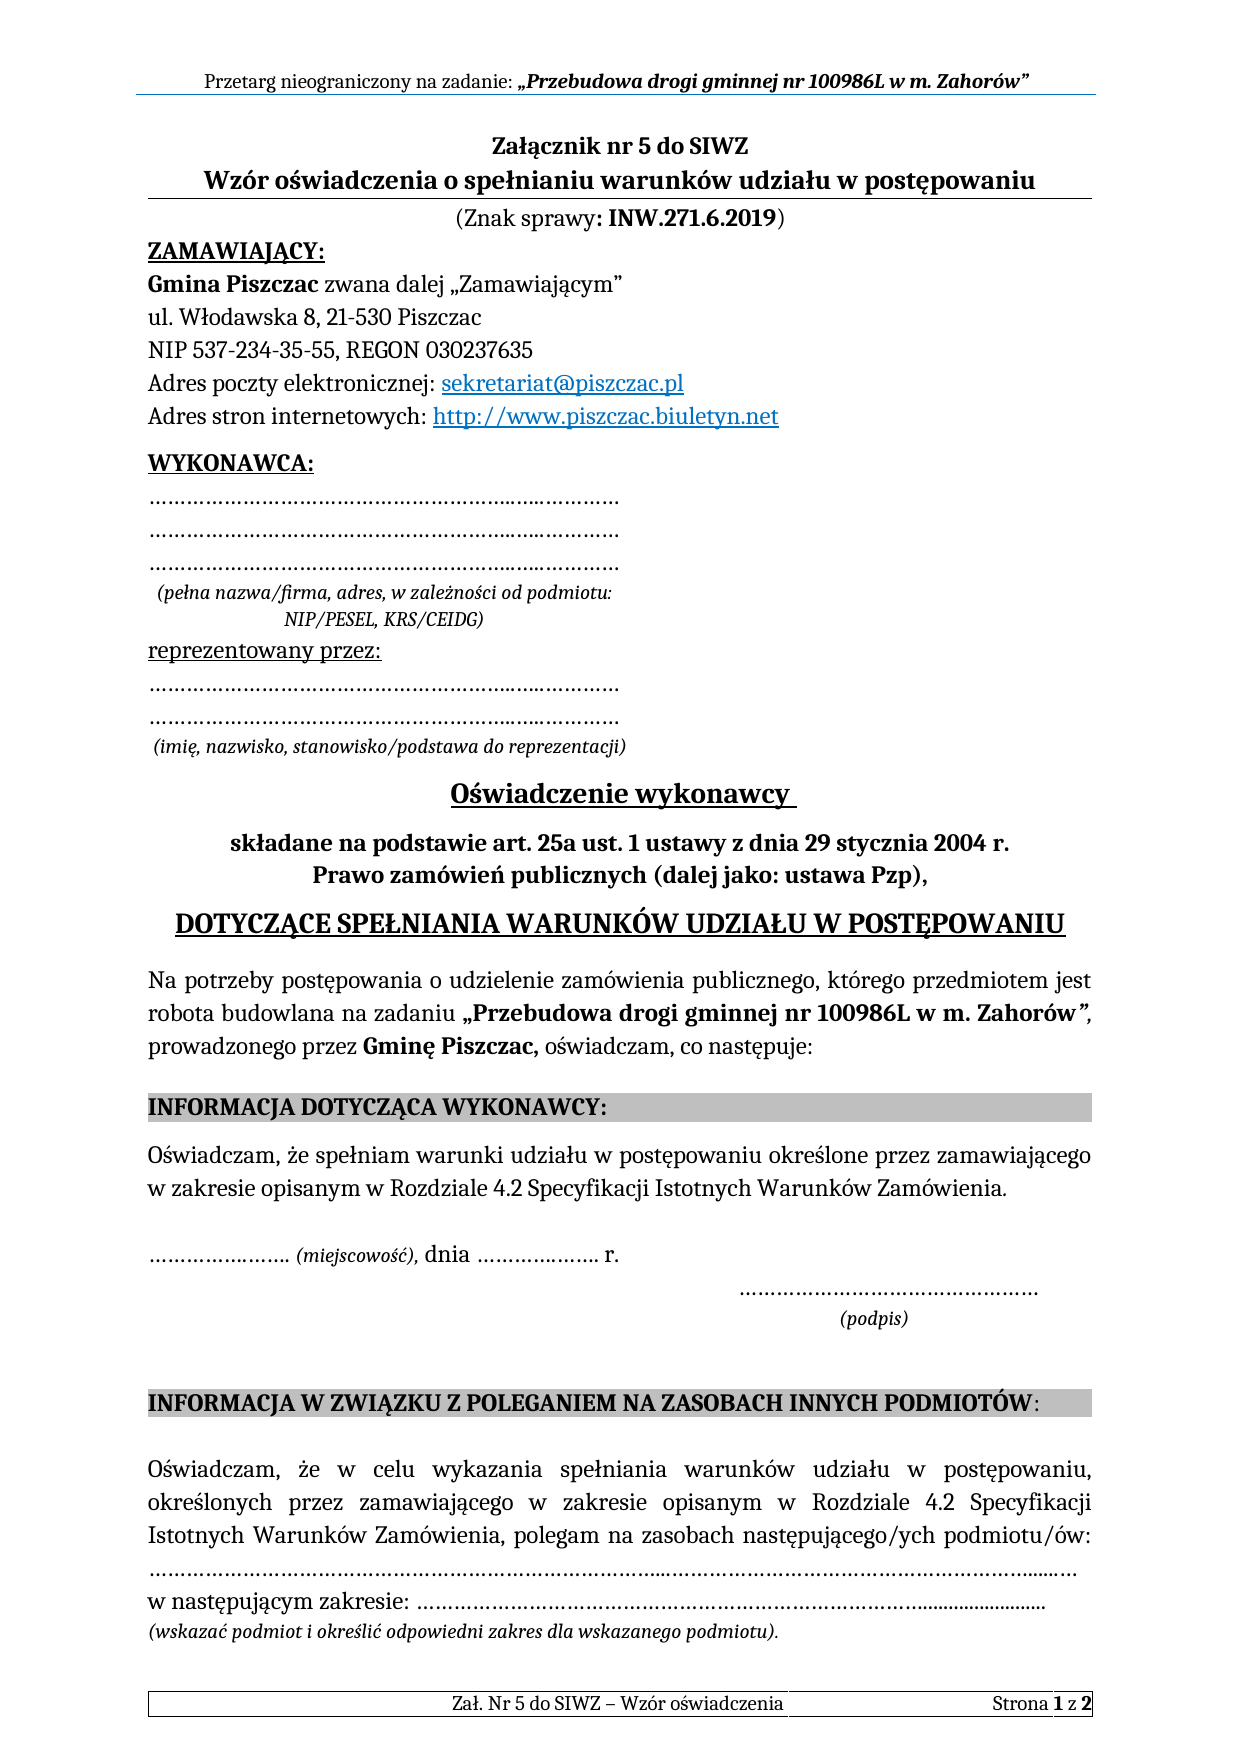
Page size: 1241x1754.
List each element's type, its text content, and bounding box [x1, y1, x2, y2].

text (podpis) [738, 1306, 1092, 1330]
text (pełna nazwa/firma, adres, w zależności od podmiotu: NIP/PESEL, KRS/CEIDG) [148, 581, 621, 632]
text Adres poczty elektronicznej: sekretariat@piszczac.pl [148, 369, 1092, 397]
text składane na podstawie art. 25a ust. 1 ustawy z dnia 29 stycznia 2004 r. [148, 828, 1092, 857]
text ………………………………………… [148, 1273, 1092, 1302]
text (imię, nazwisko, stanowisko/podstawa do reprezentacji) [148, 735, 1092, 759]
text INFORMACJA DOTYCZĄCA WYKONAWCY: [148, 1093, 1092, 1122]
text Gmina Piszczac zwana dalej „Zamawiającym” [148, 270, 1092, 298]
text Oświadczenie wykonawcy [148, 777, 1092, 811]
text Załącznik nr 5 do SIWZ [148, 132, 1092, 161]
text …………….……. (miejscowość), dnia ………….……. r. [148, 1240, 1092, 1269]
text (Znak sprawy: INW.271.6.2019) [148, 204, 1092, 232]
text …………………………………………………..…..………… [148, 702, 650, 730]
text ul. Włodawska 8, 21-530 Piszczac [148, 303, 1092, 331]
text NIP 537-234-35-55, REGON 030237635 [148, 336, 1092, 364]
text …………………………………………………..…..………… [148, 669, 650, 697]
text …………………………………………………..…..………… [148, 514, 650, 543]
text Prawo zamówień publicznych (dalej jako: ustawa Pzp), [148, 861, 1092, 890]
text WYKONAWCA: [148, 448, 1092, 477]
text INFORMACJA W ZWIĄZKU Z POLEGANIEM NA ZASOBACH INNYCH PODMIOTÓW: [148, 1389, 1092, 1417]
text Adres stron internetowych: http://www.piszczac.biuletyn.net [148, 402, 1092, 431]
text (wskazać podmiot i określić odpowiedni zakres dla wskazanego podmiotu). [148, 1620, 1092, 1644]
text Oświadczam, że spełniam warunki udziału w postępowaniu określone przez zamawiającego w zakresie opisanym w Rozdziale 4.2 Specyfikacji Istotnych Warunków Zamówienia. [148, 1141, 1092, 1203]
text …………………………………………………..…..………… [148, 548, 650, 576]
text …………………………………………………..…..………… [148, 482, 650, 510]
text DOTYCZĄCE SPEŁNIANIA WARUNKÓW UDZIAŁU W POSTĘPOWANIU [148, 907, 1092, 941]
text Oświadczam, że w celu wykazania spełniania warunków udziału w postępowaniu, określonych przez zamawiającego w zakresie opisanym w Rozdziale 4.2 Specyfikacji Istotnych Warunków Zamówienia, polegam na zasobach następującego/ych podmiotu/ów: ………………………………………………………………………...…………………………………………………......… w następującym zakresie: ………………………………………………………………………........................ [148, 1455, 1092, 1616]
text ZAMAWIAJĄCY: [148, 237, 1092, 265]
text Na potrzeby postępowania o udzielenie zamówienia publicznego, którego przedmiotem jest robota budowlana na zadaniu „Przebudowa drogi gminnej nr 100986L w m. Zahorów”, prowadzonego przez Gminę Piszczac, oświadczam, co następuje: [148, 966, 1092, 1061]
text reprezentowany przez: [148, 636, 1092, 664]
text Wzór oświadczenia o spełnianiu warunków udziału w postępowaniu [148, 165, 1092, 198]
